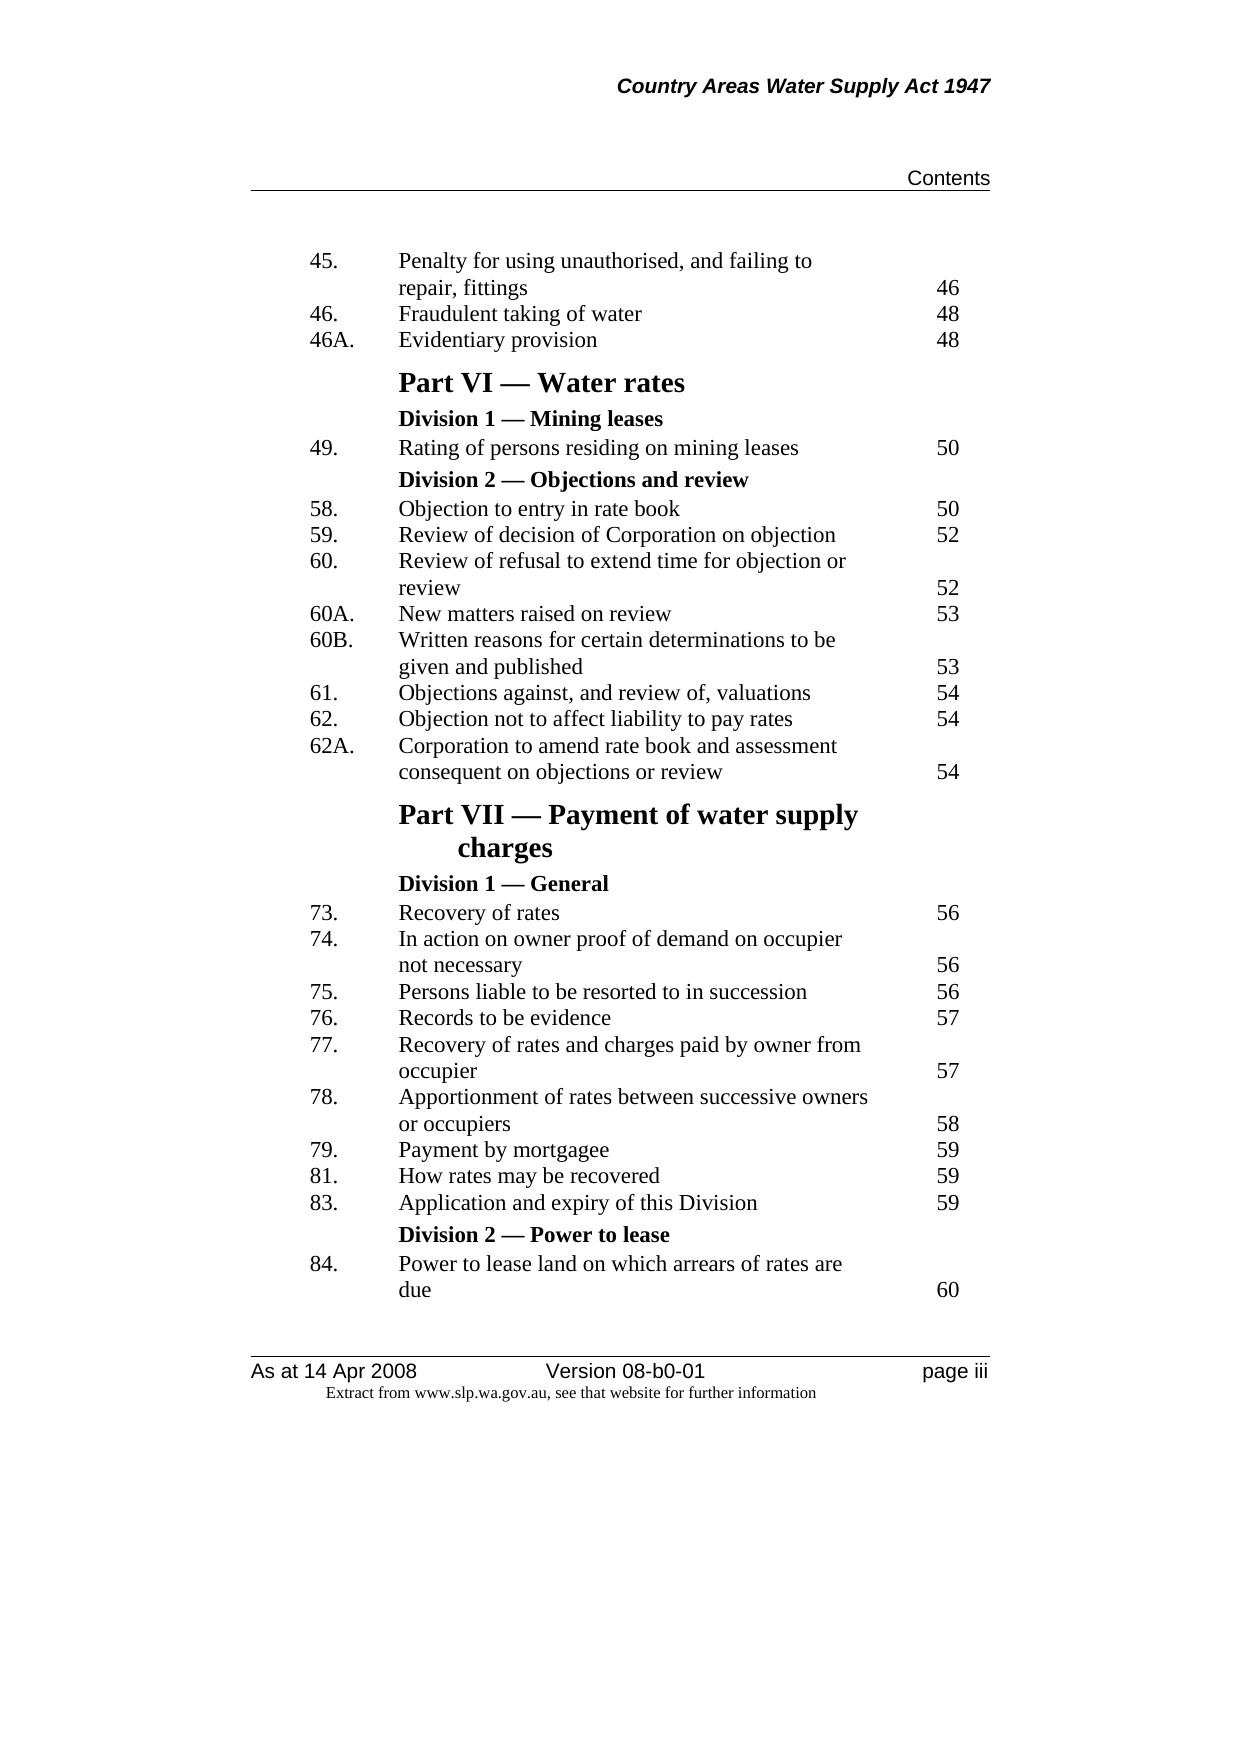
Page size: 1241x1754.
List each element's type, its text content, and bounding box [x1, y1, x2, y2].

text 83. Application and expiry of this Division 59 [309, 1189, 872, 1215]
text Division 2 — Power to lease [398, 1221, 872, 1248]
text 84. Power to lease land on which arrears of rates are due 60 [309, 1250, 872, 1302]
text 61. Objections against, and review of, valuations 54 [309, 679, 872, 706]
text 75. Persons liable to be resorted to in succession 56 [309, 978, 872, 1004]
text 76. Records to be evidence 57 [309, 1004, 872, 1031]
text 60B. Written reasons for certain determinations to be given and published 53 [309, 626, 872, 679]
text 58. Objection to entry in rate book 50 [309, 495, 872, 521]
text 49. Rating of persons residing on mining leases 50 [309, 434, 872, 460]
text 60. Review of refusal to extend time for objection or review 52 [309, 547, 872, 600]
text 73. Recovery of rates 56 [309, 899, 872, 925]
text 46. Fraudulent taking of water 48 [309, 300, 872, 327]
text 59. Review of decision of Corporation on objection 52 [309, 521, 872, 547]
text 60A. New matters raised on review 53 [309, 600, 872, 626]
text Division 1 — General [398, 870, 872, 897]
text 79. Payment by mortgagee 59 [309, 1136, 872, 1162]
text 45. Penalty for using unauthorised, and failing to repair, fittings 46 [309, 247, 872, 300]
text 77. Recovery of rates and charges paid by owner from occupier 57 [309, 1031, 872, 1083]
text 46A. Evidentiary provision 48 [309, 327, 872, 353]
text 81. How rates may be recovered 59 [309, 1162, 872, 1189]
text Part VI — Water rates [398, 365, 872, 399]
text 74. In action on owner proof of demand on occupier not necessary 56 [309, 925, 872, 978]
text Part VII — Payment of water supply charges [398, 797, 872, 864]
text Division 2 — Objections and review [398, 466, 872, 493]
text Division 1 — Mining leases [398, 405, 872, 432]
text 62. Objection not to affect liability to pay rates 54 [309, 706, 872, 732]
text 62A. Corporation to amend rate book and assessment consequent on objections or review 54 [309, 732, 872, 784]
text 78. Apportionment of rates between successive owners or occupiers 58 [309, 1083, 872, 1136]
